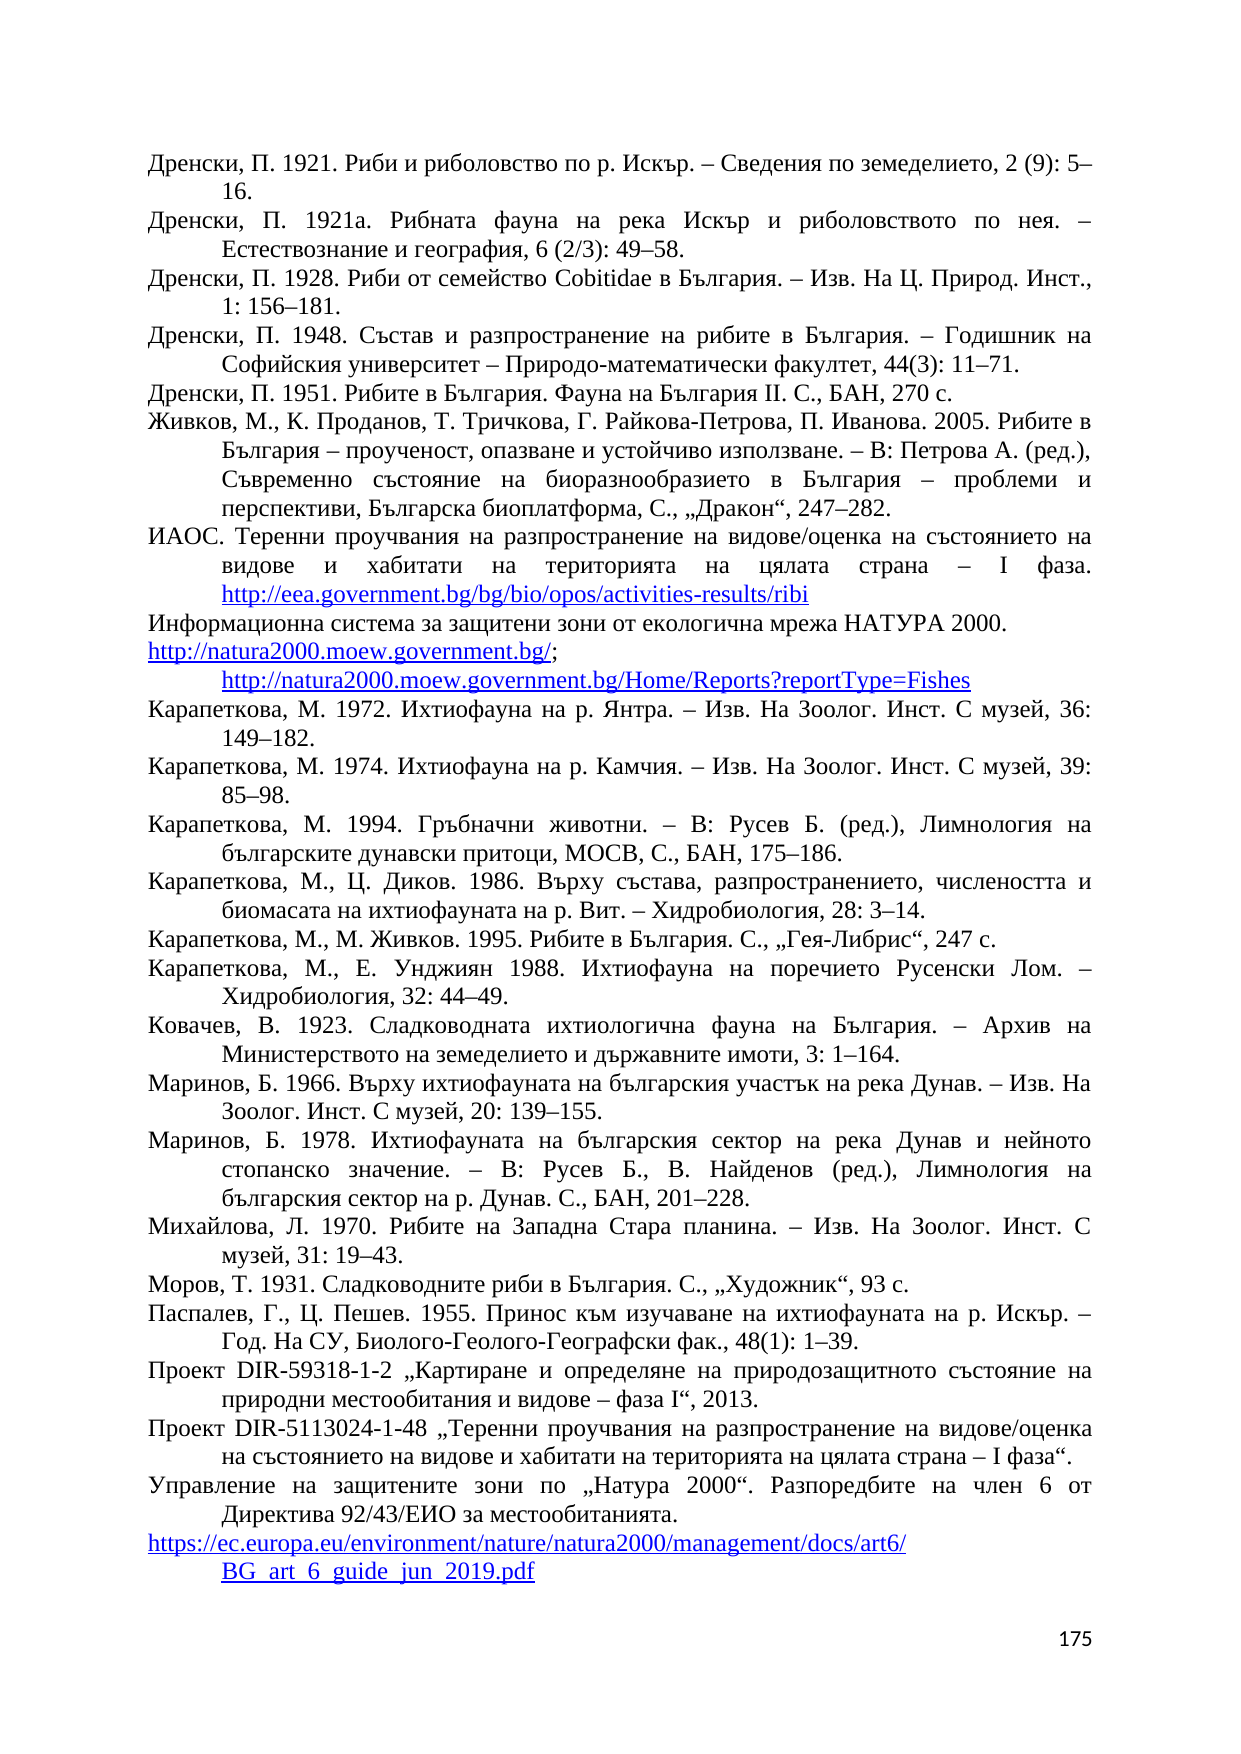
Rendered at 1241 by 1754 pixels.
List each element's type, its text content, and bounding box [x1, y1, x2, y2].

text Проект DIR-5113024-1-48 „Teренни проучвания на разпространение на видове/оценка на състоянието на видове и хабитати на територията на цялата страна – I фаза“. [148, 1413, 1093, 1470]
text https://ec.europa.eu/environment/nature/natura2000/management/docs/art6/BG_art_6_guide_jun_2019.pdf [148, 1528, 1093, 1585]
text Михайлова, Л. 1970. Рибите на Западна Стара планина. – Изв. На Зоолог. Инст. С музей, 31: 19–43. [148, 1211, 1093, 1269]
text Карапеткова, М., Ц. Диков. 1986. Върху състава, разпространението, числеността и биомасата на ихтиофауната на р. Вит. – Хидробиология, 28: 3–14. [148, 866, 1093, 924]
text Ковачев, В. 1923. Сладководната ихтиологична фауна на България. – Архив на Министерството на земеделието и държавните имоти, 3: 1–164. [148, 1010, 1093, 1068]
text Маринов, Б. 1966. Върху ихтиофауната на българския участък на река Дунав. – Изв. На Зоолог. Инст. С музей, 20: 139–155. [148, 1068, 1093, 1125]
text Дренски, П. 1948. Състав и разпространение на рибите в България. – Годишник на Софийския университет – Природо-математически факултет, 44(3): 11–71. [148, 320, 1093, 378]
text Маринов, Б. 1978. Ихтиофауната на българския сектор на река Дунав и нейното стопанско значение. – В: Русев Б., В. Найденов (ред.), Лимнология на българския сектор на р. Дунав. С., БАН, 201–228. [148, 1125, 1093, 1211]
text Карапеткова, М., М. Живков. 1995. Рибите в България. С., „Гея-Либрис“, 247 с. [148, 924, 1093, 953]
text Карапеткова, М. 1974. Ихтиофауна на р. Камчия. – Изв. На Зоолог. Инст. С музей, 39: 85–98. [148, 751, 1093, 809]
text Карапеткова, М. 1972. Ихтиофауна на р. Янтра. – Изв. На Зоолог. Инст. С музей, 36: 149–182. [148, 694, 1093, 751]
text Карапеткова, М., Е. Унджиян 1988. Ихтиофауна на поречието Русенски Лом. – Хидробиология, 32: 44–49. [148, 953, 1093, 1010]
text Паспалев, Г., Ц. Пешев. 1955. Принос към изучаване на ихтиофауната на р. Искър. – Год. На СУ, Биолого-Геолого-Географски фак., 48(1): 1–39. [148, 1298, 1093, 1355]
text Управление на защитените зони по „Натура 2000“. Разпоредбите на член 6 от Директива 92/43/ЕИО за местообитанията. [148, 1470, 1093, 1528]
text Дренски, П. 1951. Рибите в България. Фауна на България II. С., БАН, 270 с. [148, 378, 1093, 406]
text http://natura2000.moew.government.bg/; http://natura2000.moew.government.bg/Home/Reports?reportType=Fishes [148, 636, 1093, 694]
text Моров, Т. 1931. Сладководните риби в България. С., „Художник“, 93 с. [148, 1269, 1093, 1298]
text Карапеткова, М. 1994. Гръбначни животни. – В: Русев Б. (ред.), Лимнология на българските дунавски притоци, МОСВ, С., БАН, 175–186. [148, 809, 1093, 866]
text Дренски, П. 1921а. Рибната фауна на река Искър и риболовството по нея. – Естествознание и география, 6 (2/3): 49–58. [148, 205, 1093, 263]
text ИАОС. Теренни проучвания на разпространение на видове/оценка на състоянието на видове и хабитати на територията на цялата страна – I фаза. http://eea.government.bg/bg/bio/opos/activities-results/ribi [148, 521, 1093, 608]
text Проект DIR-59318-1-2 „Картиране и определяне на природозащитното състояние на природни местообитания и видове – фаза I“, 2013. [148, 1355, 1093, 1413]
text Информационна система за защитени зони от екологична мрежа НАТУРА 2000. [148, 608, 1093, 636]
text Дренски, П. 1921. Риби и риболовство по р. Искър. – Сведения по земеделието, 2 (9): 5–16. [148, 148, 1093, 205]
text Дренски, П. 1928. Риби от семейство Cobitidae в България. – Изв. На Ц. Природ. Инст., 1: 156–181. [148, 263, 1093, 320]
text Живков, M., К. Проданов, Т. Тричкова, Г. Райкова-Петрова, П. Иванова. 2005. Рибите в България – проученост, опазване и устойчиво използване. – В: Петрова А. (ред.), Съвременно състояние на биоразнообразието в България – проблеми и перспективи, Българска биоплатформа, С., „Дракон“, 247–282. [148, 406, 1093, 521]
